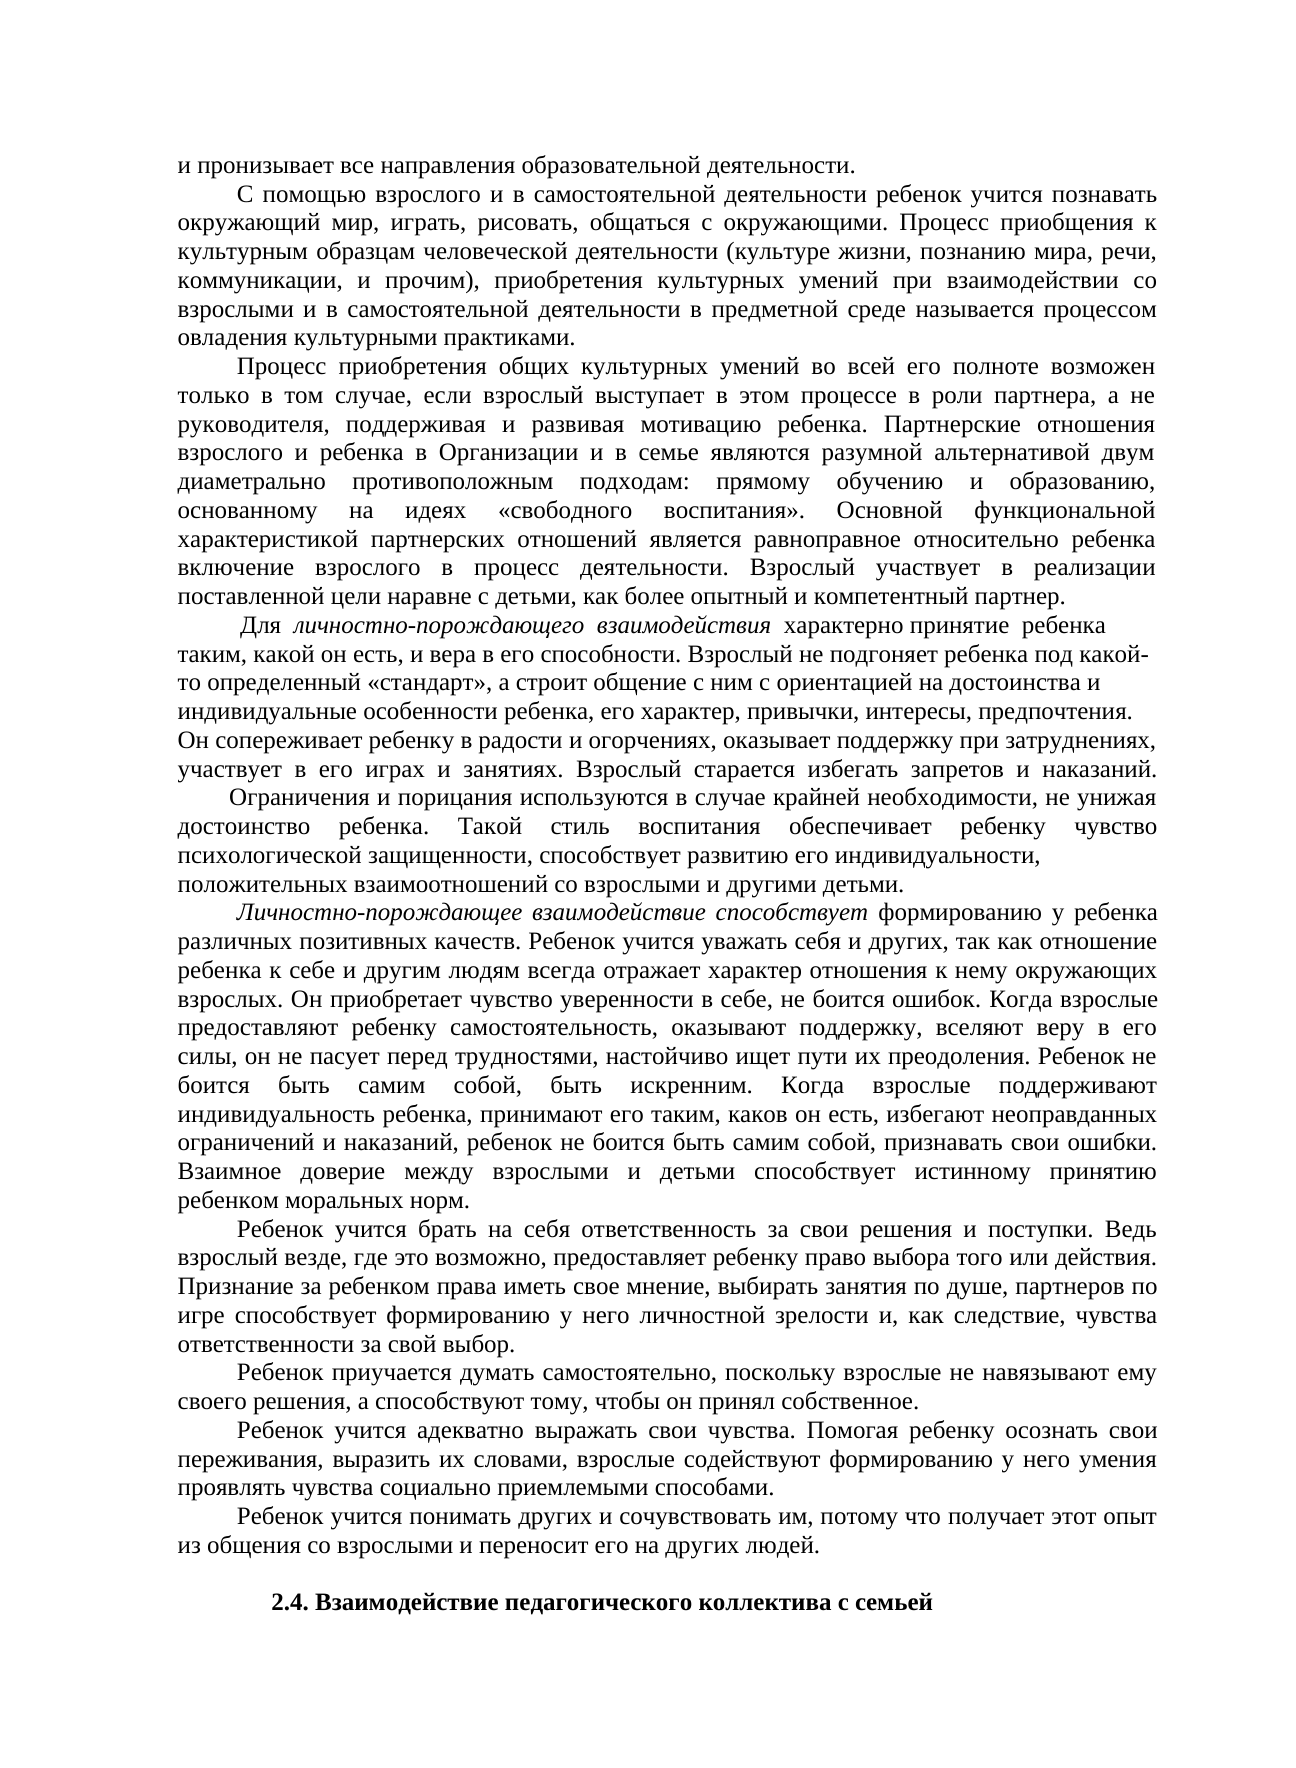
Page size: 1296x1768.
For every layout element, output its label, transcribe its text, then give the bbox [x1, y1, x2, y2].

text Процесс приобретения общих культурных умений во всей его полноте возможен только в том случае, если взрослый выступает в этом процессе в роли партнера, а не руководителя, поддерживая и развивая мотивацию ребенка. Партнерские отношения взрослого и ребенка в Организации и в семье являются разумной альтернативой двум диаметрально противоположным подходам: прямому обучению и образованию, основанному на идеях «свободного воспитания». Основной функциональной характеристикой партнерских отношений является равноправное относительно ребенка включение взрослого в процесс деятельности. Взрослый участвует в реализации поставленной цели наравне с детьми, как более опытный и компетентный партнер. [177, 351, 1156, 610]
text Личностно-порождающее взаимодействие способствует формированию у ребенка различных позитивных качеств. Ребенок учится уважать себя и других, так как отношение ребенка к себе и другим людям всегда отражает характер отношения к нему окружающих взрослых. Он приобретает чувство уверенности в себе, не боится ошибок. Когда взрослые предоставляют ребенку самостоятельность, оказывают поддержку, вселяют веру в его силы, он не пасует перед трудностями, настойчиво ищет пути их преодоления. Ребенок не боится быть самим собой, быть искренним. Когда взрослые поддерживают индивидуальность ребенка, принимают его таким, каков он есть, избегают неоправданных ограничений и наказаний, ребенок не боится быть самим собой, признавать свои ошибки. Взаимное доверие между взрослыми и детьми способствует истинному принятию ребенком моральных норм. [177, 897, 1158, 1214]
text положительных взаимоотношений со взрослыми и другими детьми. [177, 869, 1158, 897]
text Ребенок учится брать на себя ответственность за свои решения и поступки. Ведь взрослый везде, где это возможно, предоставляет ребенку право выбора того или действия. Признание за ребенком права иметь свое мнение, выбирать занятия по душе, партнеров по игре способствует формированию у него личностной зрелости и, как следствие, чувства ответственности за свой выбор. [177, 1214, 1158, 1357]
text Ребенок приучается думать самостоятельно, поскольку взрослые не навязывают ему своего решения, а способствуют тому, чтобы он принял собственное. [177, 1357, 1158, 1415]
text С помощью взрослого и в самостоятельной деятельности ребенок учится познавать окружающий мир, играть, рисовать, общаться с окружающими. Процесс приобщения к культурным образцам человеческой деятельности (культуре жизни, познанию мира, речи, коммуникации, и прочим), приобретения культурных умений при взаимодействии со взрослыми и в самостоятельной деятельности в предметной среде называется процессом овладения культурными практиками. [177, 179, 1158, 351]
text Ограничения и порицания используются в случае крайней необходимости, не унижая достоинство ребенка. Такой стиль воспитания обеспечивает ребенку чувство психологической защищенности, способствует развитию его индивидуальности, [177, 782, 1158, 869]
text 2.4. Взаимодействие педагогического коллектива с семьей [271, 1587, 1158, 1616]
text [177, 150, 1156, 179]
text Ребенок учится понимать других и сочувствовать им, потому что получает этот опыт из общения со взрослыми и переносит его на других людей. [177, 1501, 1158, 1559]
text Ребенок учится адекватно выражать свои чувства. Помогая ребенку осознать свои переживания, выразить их словами, взрослые содействуют формированию у него умения проявлять чувства социально приемлемыми способами. [177, 1415, 1158, 1501]
text Для личностно-порождающего взаимодействия характерно принятие ребенка таким, какой он есть, и вера в его способности. Взрослый не подгоняет ребенка под какой-то определенный «стандарт», а строит общение с ним с ориентацией на достоинства и индивидуальные особенности ребенка, его характер, привычки, интересы, предпочтения. Он сопереживает ребенку в радости и огорчениях, оказывает поддержку при затруднениях, участвует в его играх и занятиях. Взрослый старается избегать запретов и наказаний. [177, 610, 1158, 782]
